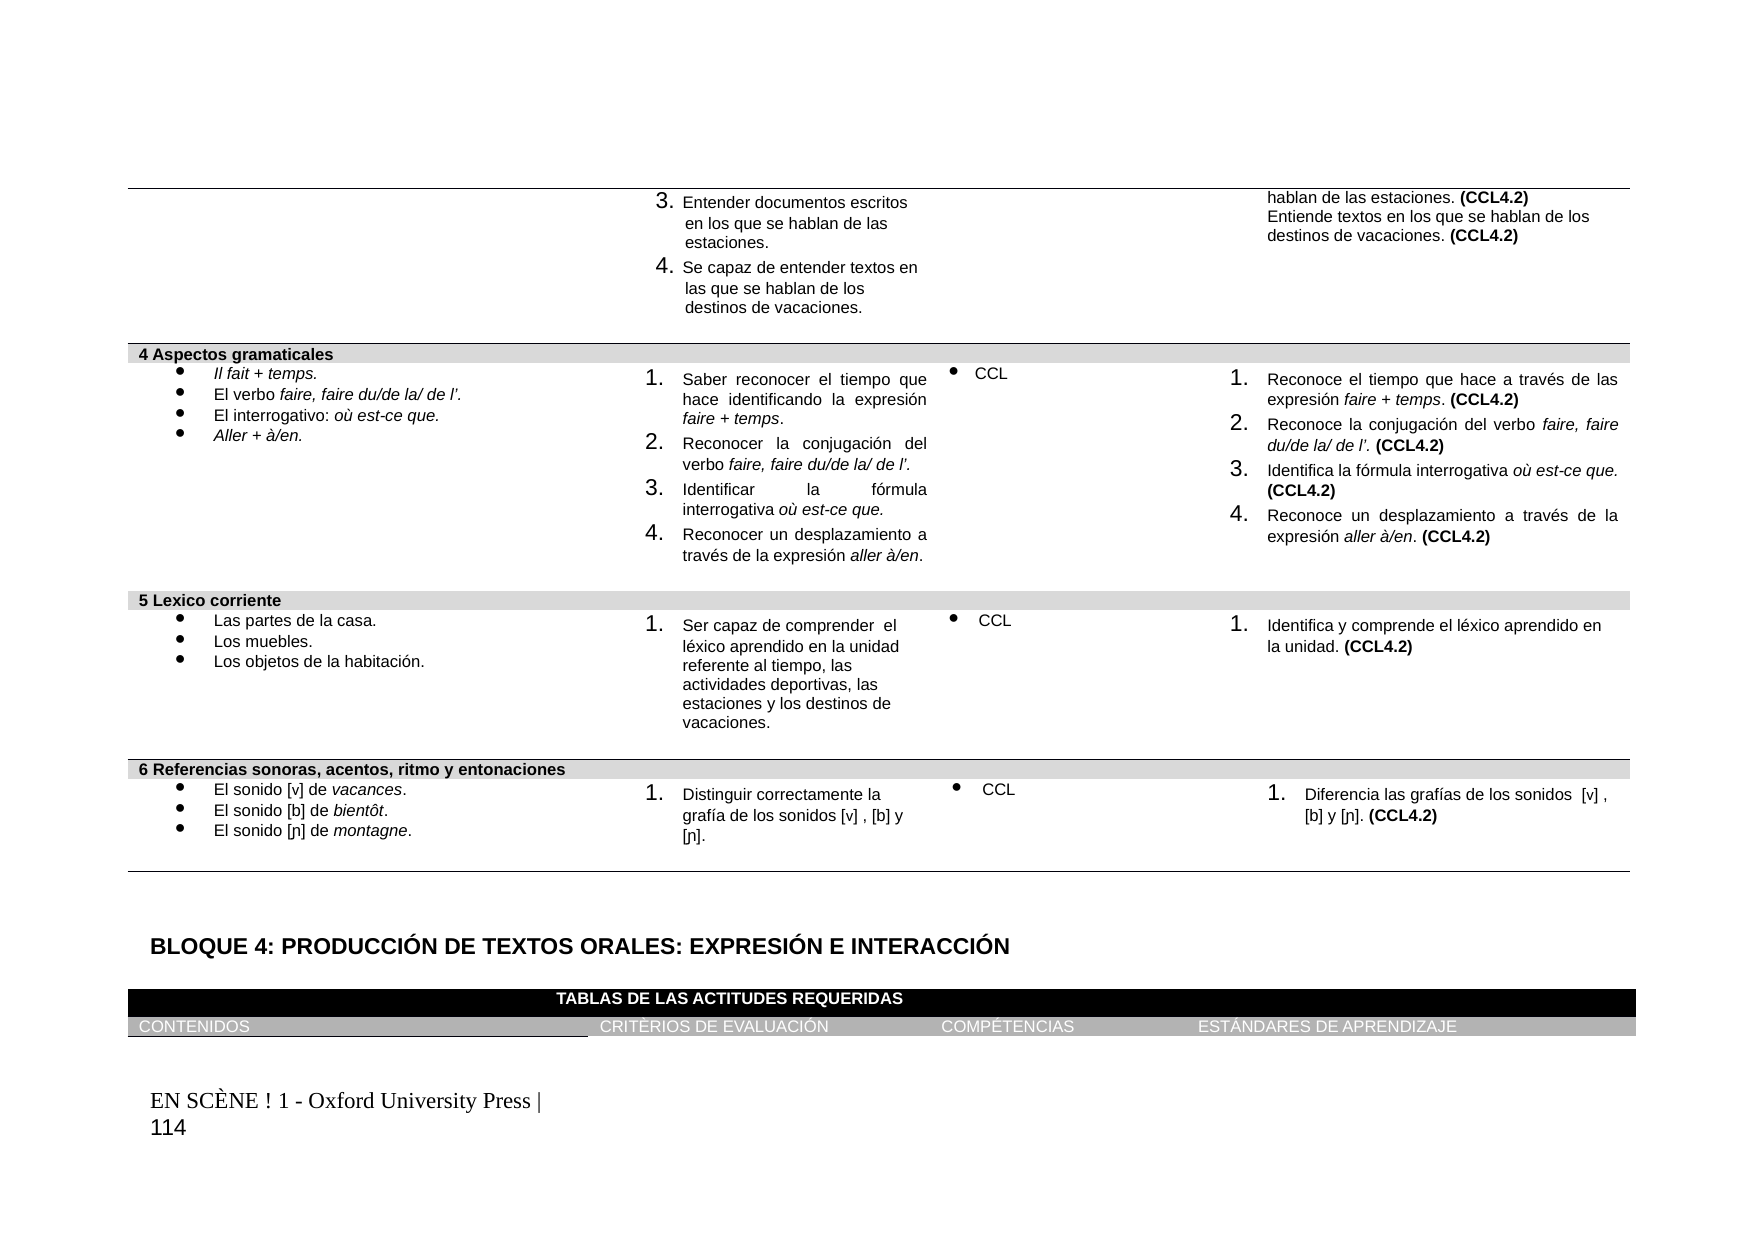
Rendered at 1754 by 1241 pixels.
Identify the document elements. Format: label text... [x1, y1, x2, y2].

text BLOQUE 4: PRODUCCIÓN DE TEXTOS ORALES: EXPRESIÓN E INTERACCIÓN [150, 933, 1604, 959]
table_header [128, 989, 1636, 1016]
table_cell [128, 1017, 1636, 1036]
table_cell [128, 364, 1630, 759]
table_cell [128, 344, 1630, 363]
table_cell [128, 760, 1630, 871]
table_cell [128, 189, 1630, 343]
